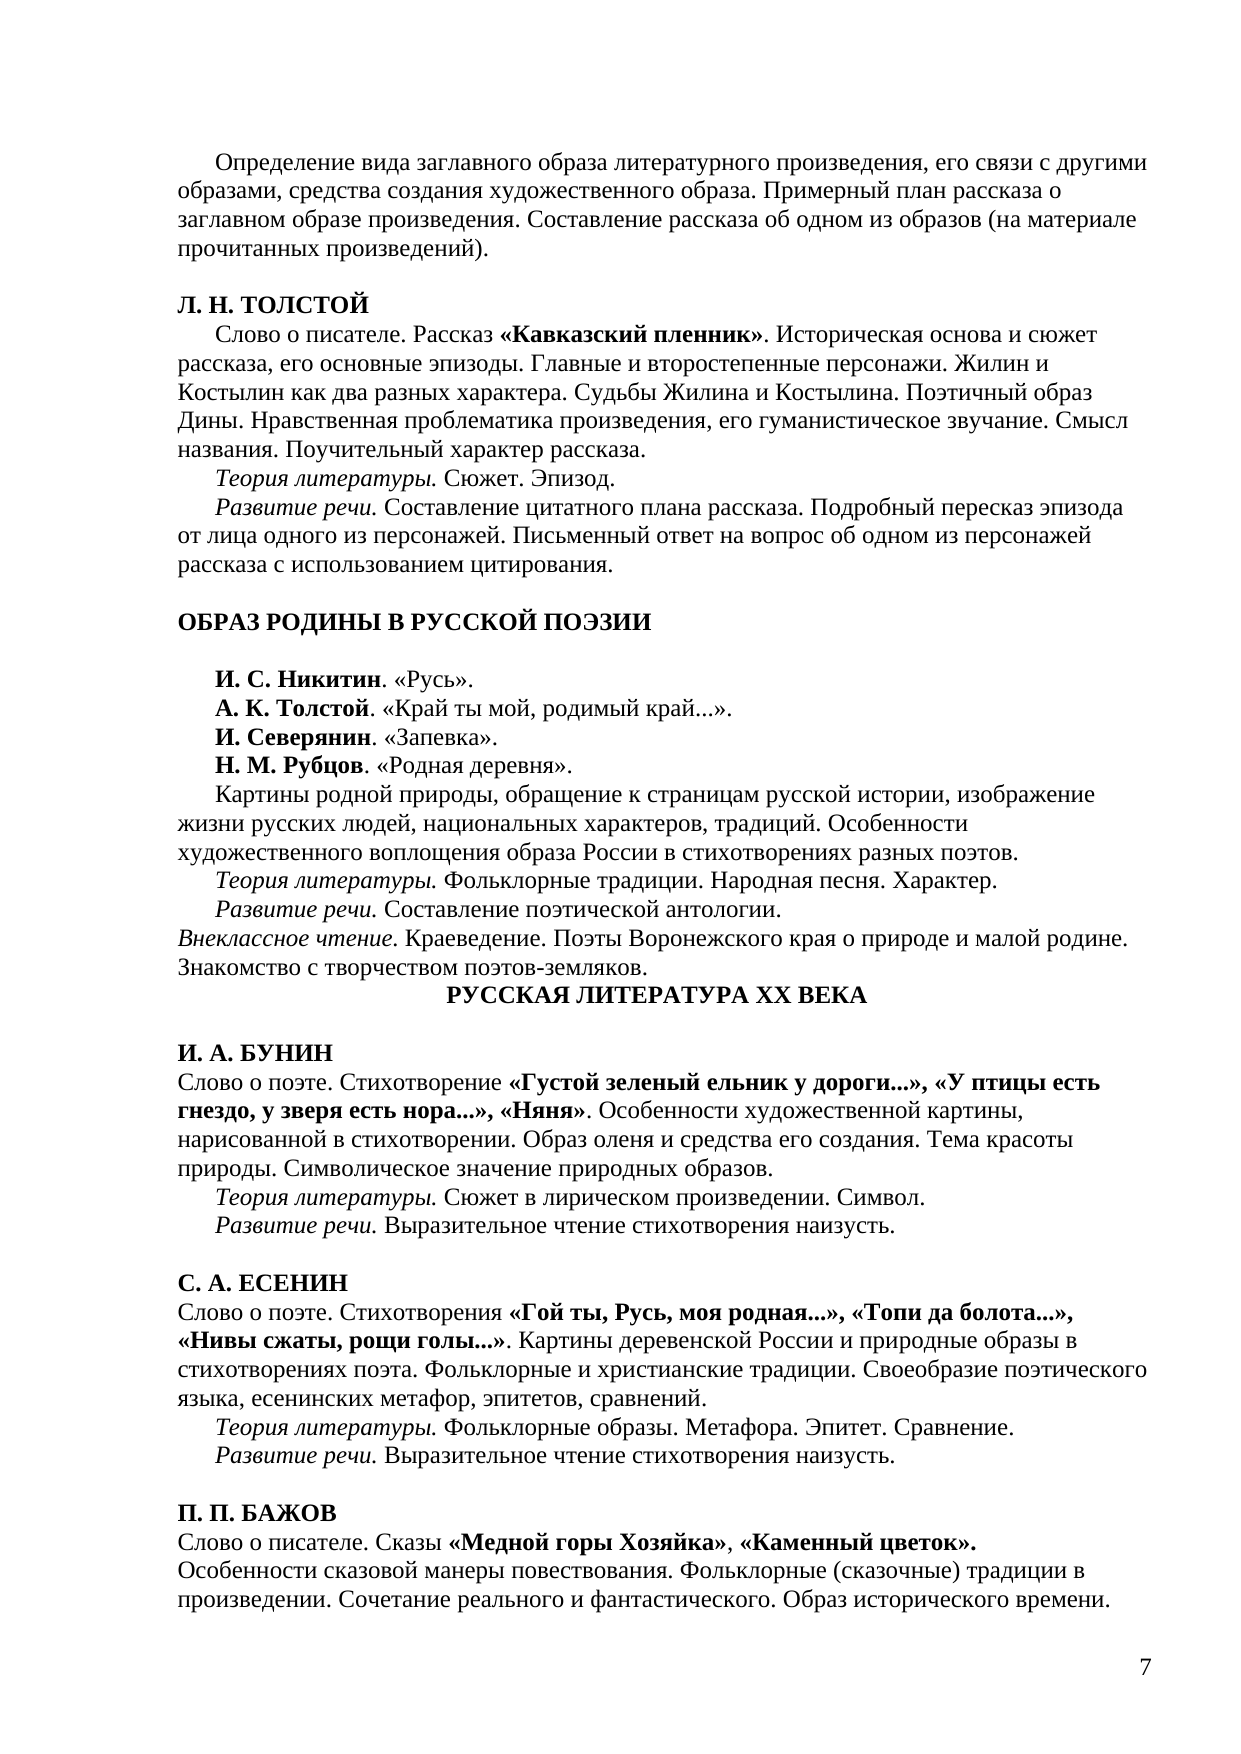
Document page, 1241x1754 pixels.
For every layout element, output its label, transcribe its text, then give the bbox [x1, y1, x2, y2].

text И. С. Никитин. «Русь». А. К. Толстой. «Край ты мой, родимый край...». И. Северянин. «Запевка». Н. М. Рубцов. «Родная деревня». Картины родной природы, обращение к страницам русской истории, изображение жизни русских людей, национальных характеров, традиций. Особенности художественного воплощения образа России в стихотворениях разных поэтов. Теория литературы. Фольклорные традиции. Народная песня. Характер. Развитие речи. Составление поэтической антологии. [177, 636, 1152, 923]
text И. А. БУНИН [177, 1038, 1152, 1067]
text Определение вида заглавного образа литературного произведения, его связи с другими образами, средства создания художественного образа. Примерный план рассказа о заглавном образе произведения. Составление рассказа об одном из образов (на материале прочитанных произведений). [177, 118, 1152, 262]
text ОБРАЗ РОДИНЫ В РУССКОЙ ПОЭЗИИ [177, 607, 1152, 636]
text Л. Н. ТОЛСТОЙ [177, 291, 1152, 319]
text Слово о писателе. Рассказ «Кавказский пленник». Историческая основа и сюжет рассказа, его основные эпизоды. Главные и второстепенные персонажи. Жилин и Костылин как два разных характера. Судьбы Жилина и Костылина. Поэтичный образ Дины. Нравственная проблематика произведения, его гуманистическое звучание. Смысл названия. Поучительный характер рассказа. Теория литературы. Сюжет. Эпизод. Развитие речи. Составление цитатного плана рассказа. Подробный пересказ эпизода от лица одного из персонажей. Письменный ответ на вопрос об одном из персонажей рассказа с использованием цитирования. [177, 319, 1152, 607]
text РУССКАЯ ЛИТЕРАТУРА XX ВЕКА [446, 981, 1152, 1009]
text Слово о поэте. Стихотворение «Густой зеленый ельник у дороги...», «У птицы есть гнездо, у зверя есть нора...», «Няня». Особенности художественной картины, нарисованной в стихотворении. Образ оленя и средства его создания. Тема красоты природы. Символическое значение природных образов. Теория литературы. Сюжет в лирическом произведении. Символ. Развитие речи. Выразительное чтение стихотворения наизусть. [215, 1067, 1152, 1268]
text П. П. БАЖОВ [177, 1498, 1152, 1527]
text Слово о поэте. Стихотворения «Гой ты, Русь, моя родная...», «Топи да болота...», «Нивы сжаты, рощи голы...». Картины деревенской России и природные образы в стихотворениях поэта. Фольклорные и христианские традиции. Своеобразие поэтического языка, есенинских метафор, эпитетов, сравнений. Теория литературы. Фольклорные образы. Метафора. Эпитет. Сравнение. Развитие речи. Выразительное чтение стихотворения наизусть. [215, 1297, 1152, 1498]
text Внеклассное чтение. Краеведение. Поэты Воронежского края о природе и малой родине. Знакомство с творчеством поэтов-земляков. [177, 923, 1152, 981]
text С. А. ЕСЕНИН [177, 1268, 1152, 1297]
